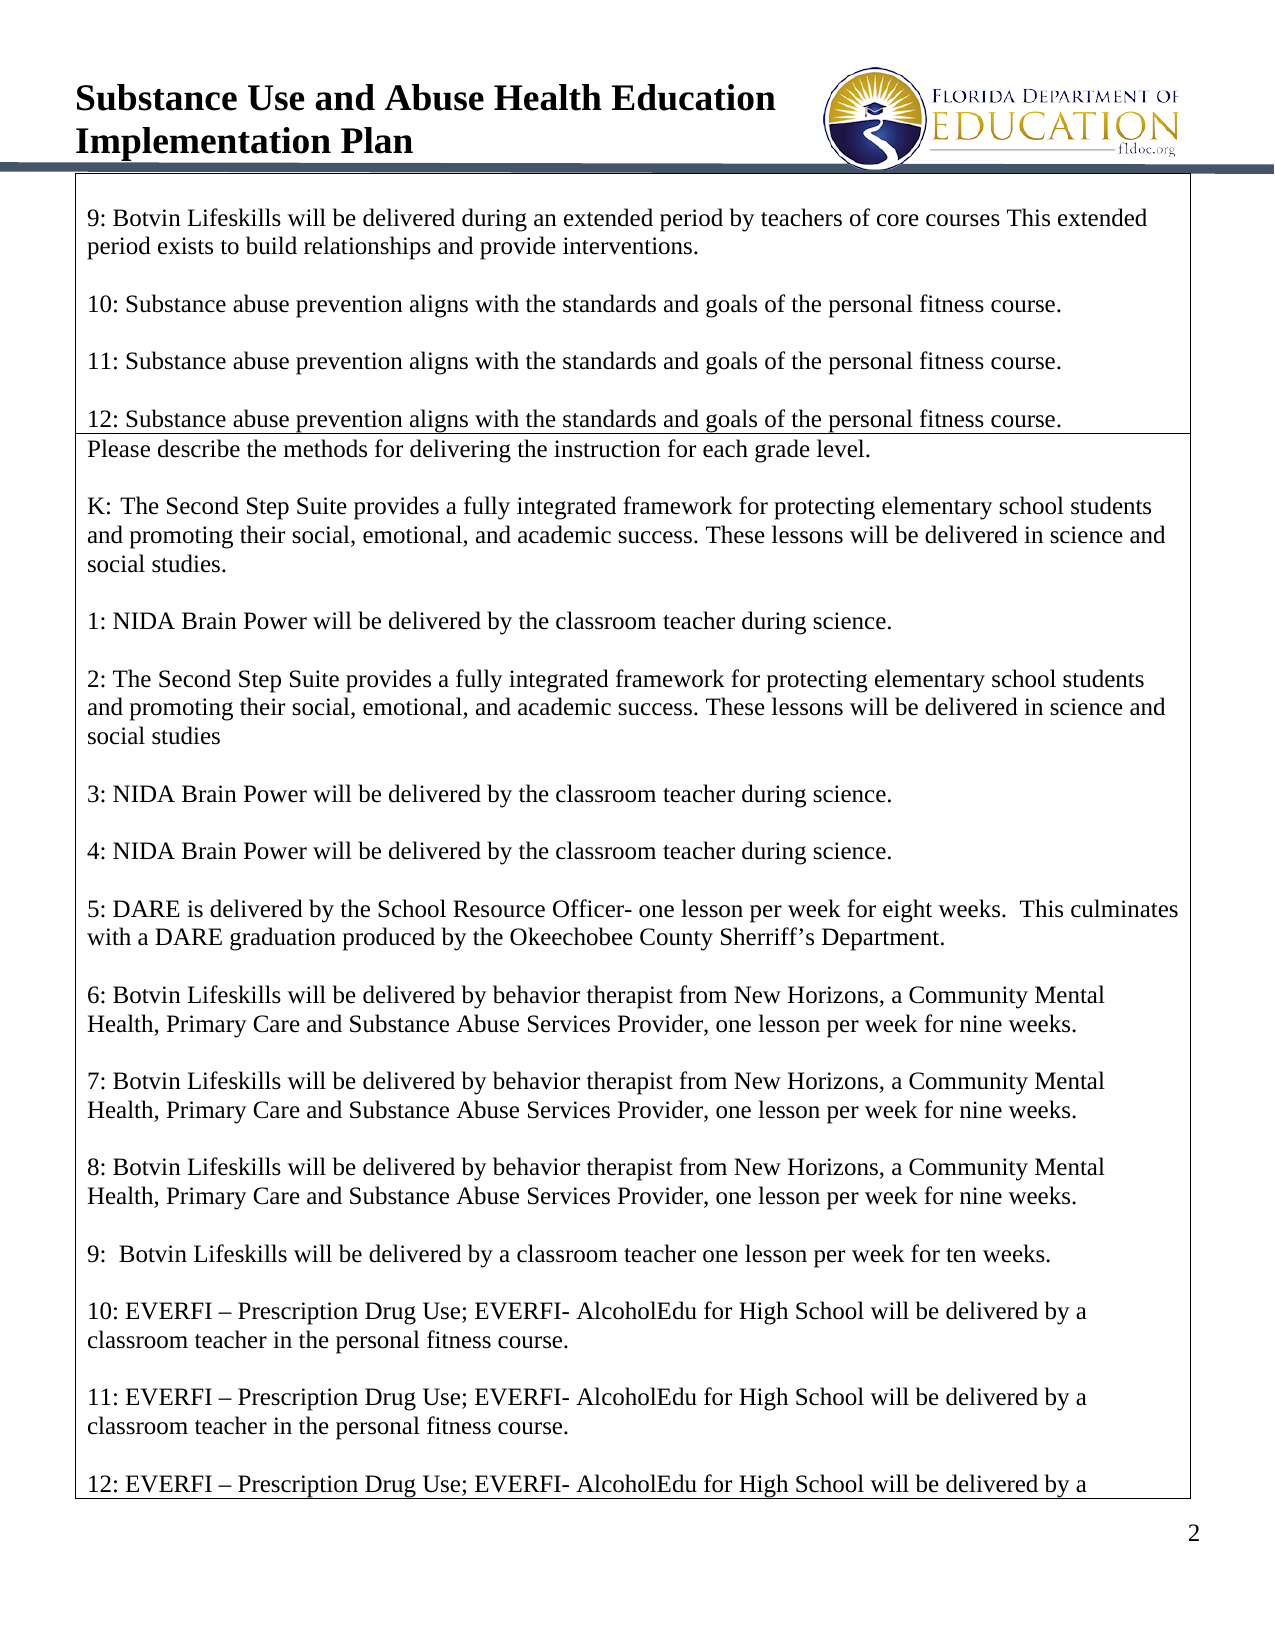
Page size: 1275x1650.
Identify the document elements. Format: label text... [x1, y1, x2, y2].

picture [822, 66, 1178, 170]
